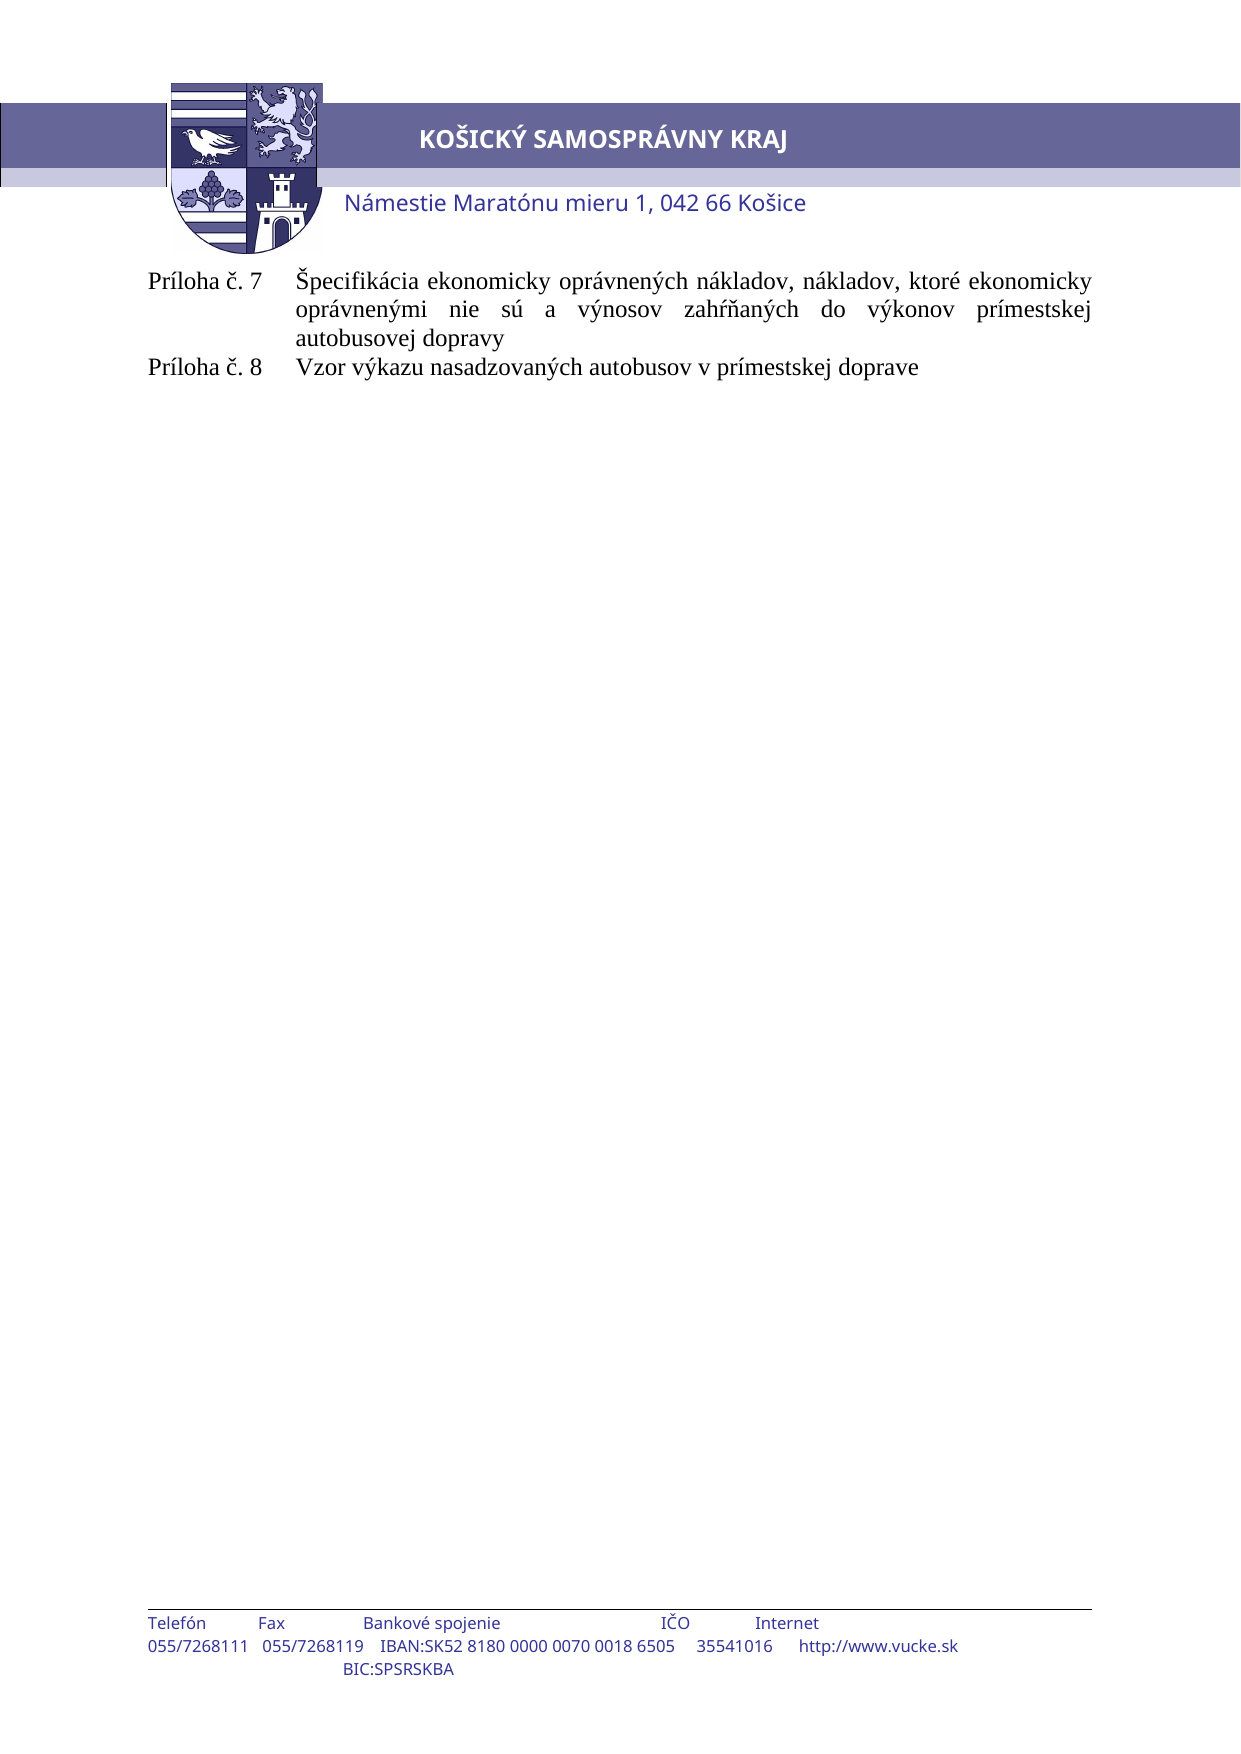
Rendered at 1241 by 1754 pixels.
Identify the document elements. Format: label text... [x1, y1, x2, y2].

text Príloha č. 8 Vzor výkazu nasadzovaných autobusov v prímestskej doprave [148, 352, 1092, 381]
text Príloha č. 7 Špecifikácia ekonomicky oprávnených nákladov, nákladov, ktoré ekonomicky oprávnenými nie sú a výnosov zahŕňaných do výkonov prímestskej autobusovej dopravy [148, 266, 1092, 352]
picture [171, 83, 323, 254]
